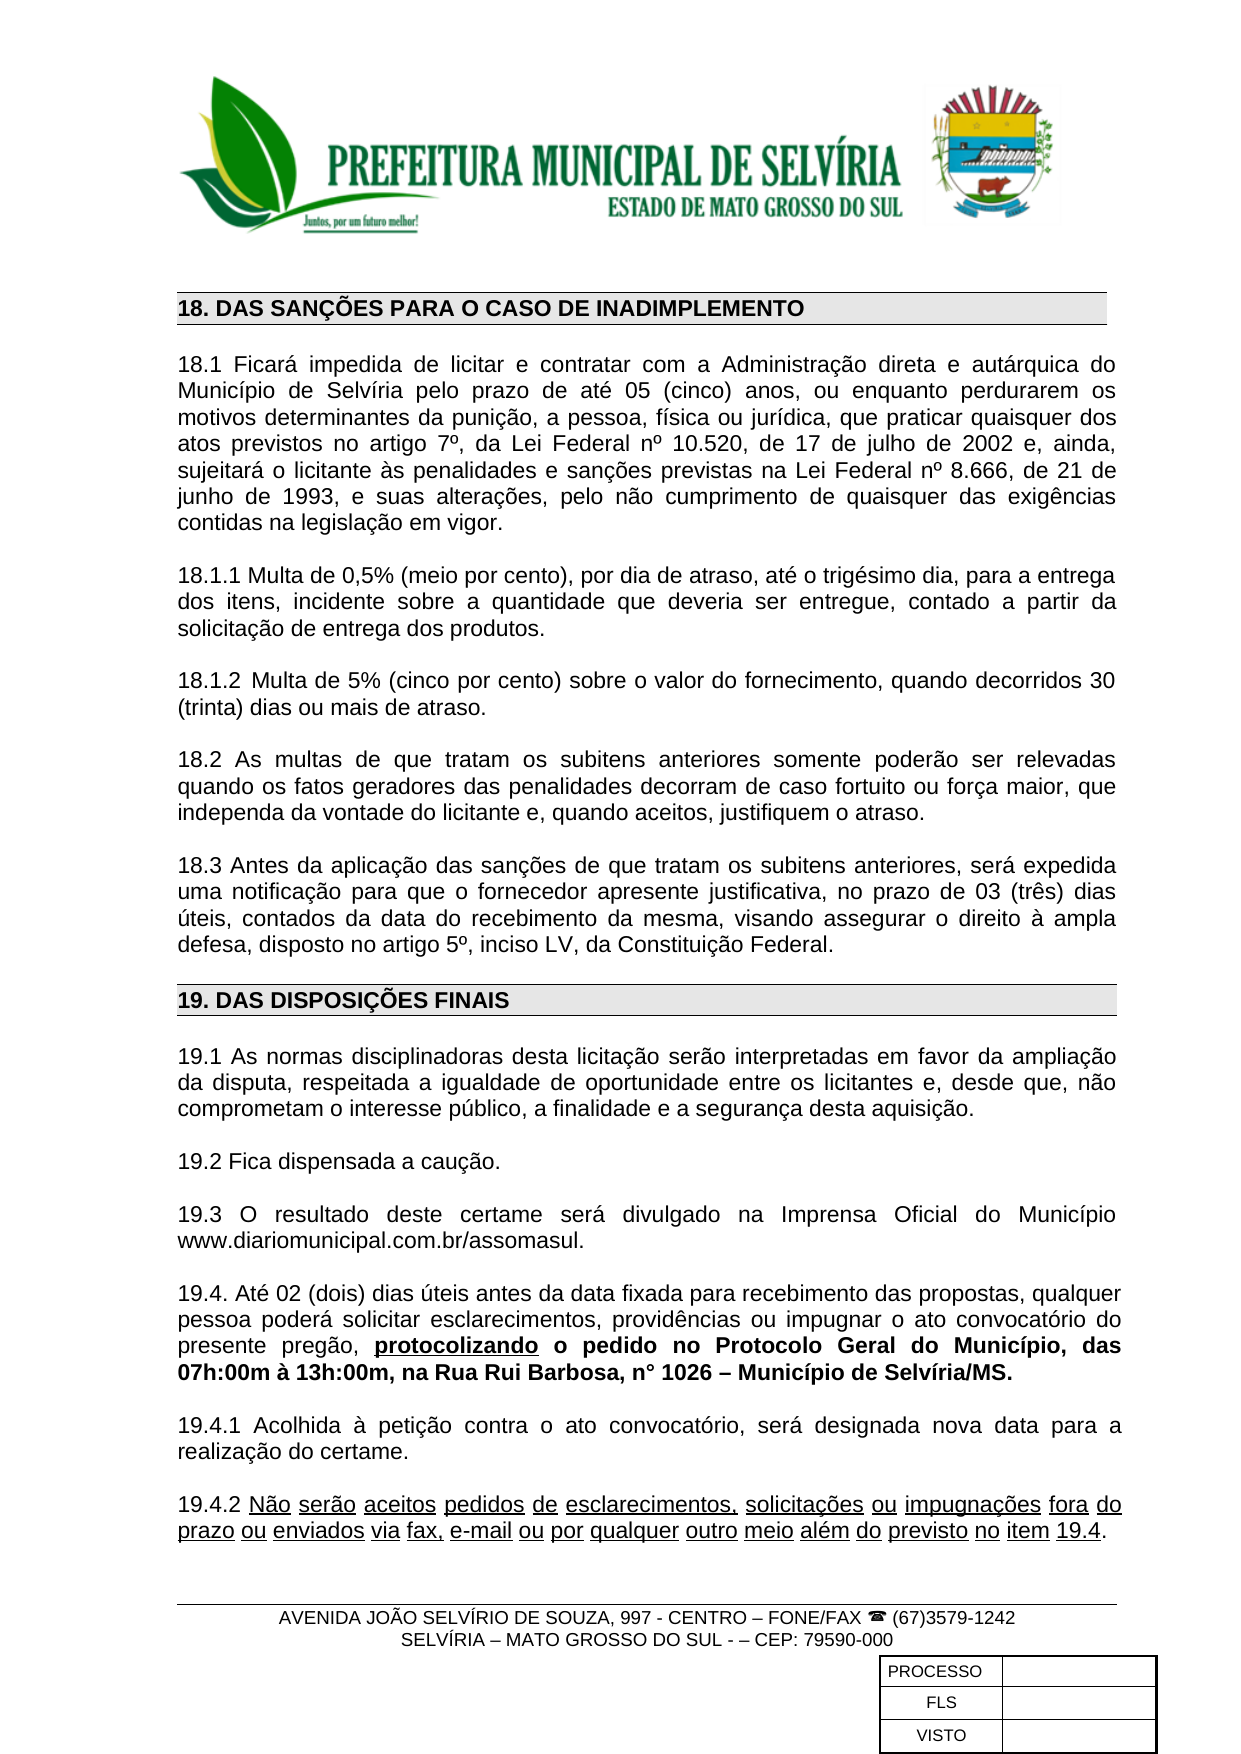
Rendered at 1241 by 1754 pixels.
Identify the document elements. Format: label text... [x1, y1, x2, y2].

text 19.3 O resultado deste certame será divulgado na Imprensa Oficial do Município www.diariomunicipal.com.br/assomasul. [177, 1201, 1117, 1253]
text 18.1.2 Multa de 5% (cinco por cento) sobre o valor do fornecimento, quando decorridos 30 (trinta) dias ou mais de atraso. [177, 667, 1117, 720]
text 19.4. Até 02 (dois) dias úteis antes da data fixada para recebimento das propostas, qualquer pessoa poderá solicitar esclarecimentos, providências ou impugnar o ato convocatório do presente pregão, protocolizando o pedido no Protocolo Geral do Município, das 07h:00m à 13h:00m, na Rua Rui Barbosa, n° 1026 – Município de Selvíria/MS. [177, 1280, 1122, 1385]
text 19.4.1 Acolhida à petição contra o ato convocatório, será designada nova data para a realização do certame. [177, 1412, 1122, 1464]
text 18.1.1 Multa de 0,5% (meio por cento), por dia de atraso, até o trigésimo dia, para a entrega dos itens, incidente sobre a quantidade que deveria ser entregue, contado a partir da solicitação de entrega dos produtos. [177, 562, 1117, 641]
text 19. DAS DISPOSIÇÕES FINAIS [177, 985, 1117, 1015]
text 18.3 Antes da aplicação das sanções de que tratam os subitens anteriores, será expedida uma notificação para que o fornecedor apresente justificativa, no prazo de 03 (três) dias úteis, contados da data do recebimento da mesma, visando assegurar o direito à ampla defesa, disposto no artigo 5º, inciso LV, da Constituição Federal. [177, 852, 1117, 957]
text 18.1 Ficará impedida de licitar e contratar com a Administração direta e autárquica do Município de Selvíria pelo prazo de até 05 (cinco) anos, ou enquanto perdurarem os motivos determinantes da punição, a pessoa, física ou jurídica, que praticar quaisquer dos atos previstos no artigo 7º, da Lei Federal nº 10.520, de 17 de julho de 2002 e, ainda, sujeitará o licitante às penalidades e sanções previstas na Lei Federal nº 8.666, de 21 de junho de 1993, e suas alterações, pelo não cumprimento de quaisquer das exigências contidas na legislação em vigor. [177, 351, 1117, 536]
text 18.2 As multas de que tratam os subitens anteriores somente poderão ser relevadas quando os fatos geradores das penalidades decorram de caso fortuito ou força maior, que independa da vontade do licitante e, quando aceitos, justifiquem o atraso. [177, 746, 1117, 826]
text 19.4.2 Não serão aceitos pedidos de esclarecimentos, solicitações ou impugnações fora do prazo ou enviados via fax, e-mail ou por qualquer outro meio além do previsto no item 19.4. [177, 1491, 1122, 1543]
picture [177, 75, 1078, 257]
text 19.2 Fica dispensada a caução. [177, 1148, 1117, 1174]
text 18. DAS SANÇÕES PARA O CASO DE INADIMPLEMENTO [177, 293, 1107, 324]
text 19.1 As normas disciplinadoras desta licitação serão interpretadas em favor da ampliação da disputa, respeitada a igualdade de oportunidade entre os licitantes e, desde que, não comprometam o interesse público, a finalidade e a segurança desta aquisição. [177, 1043, 1117, 1122]
